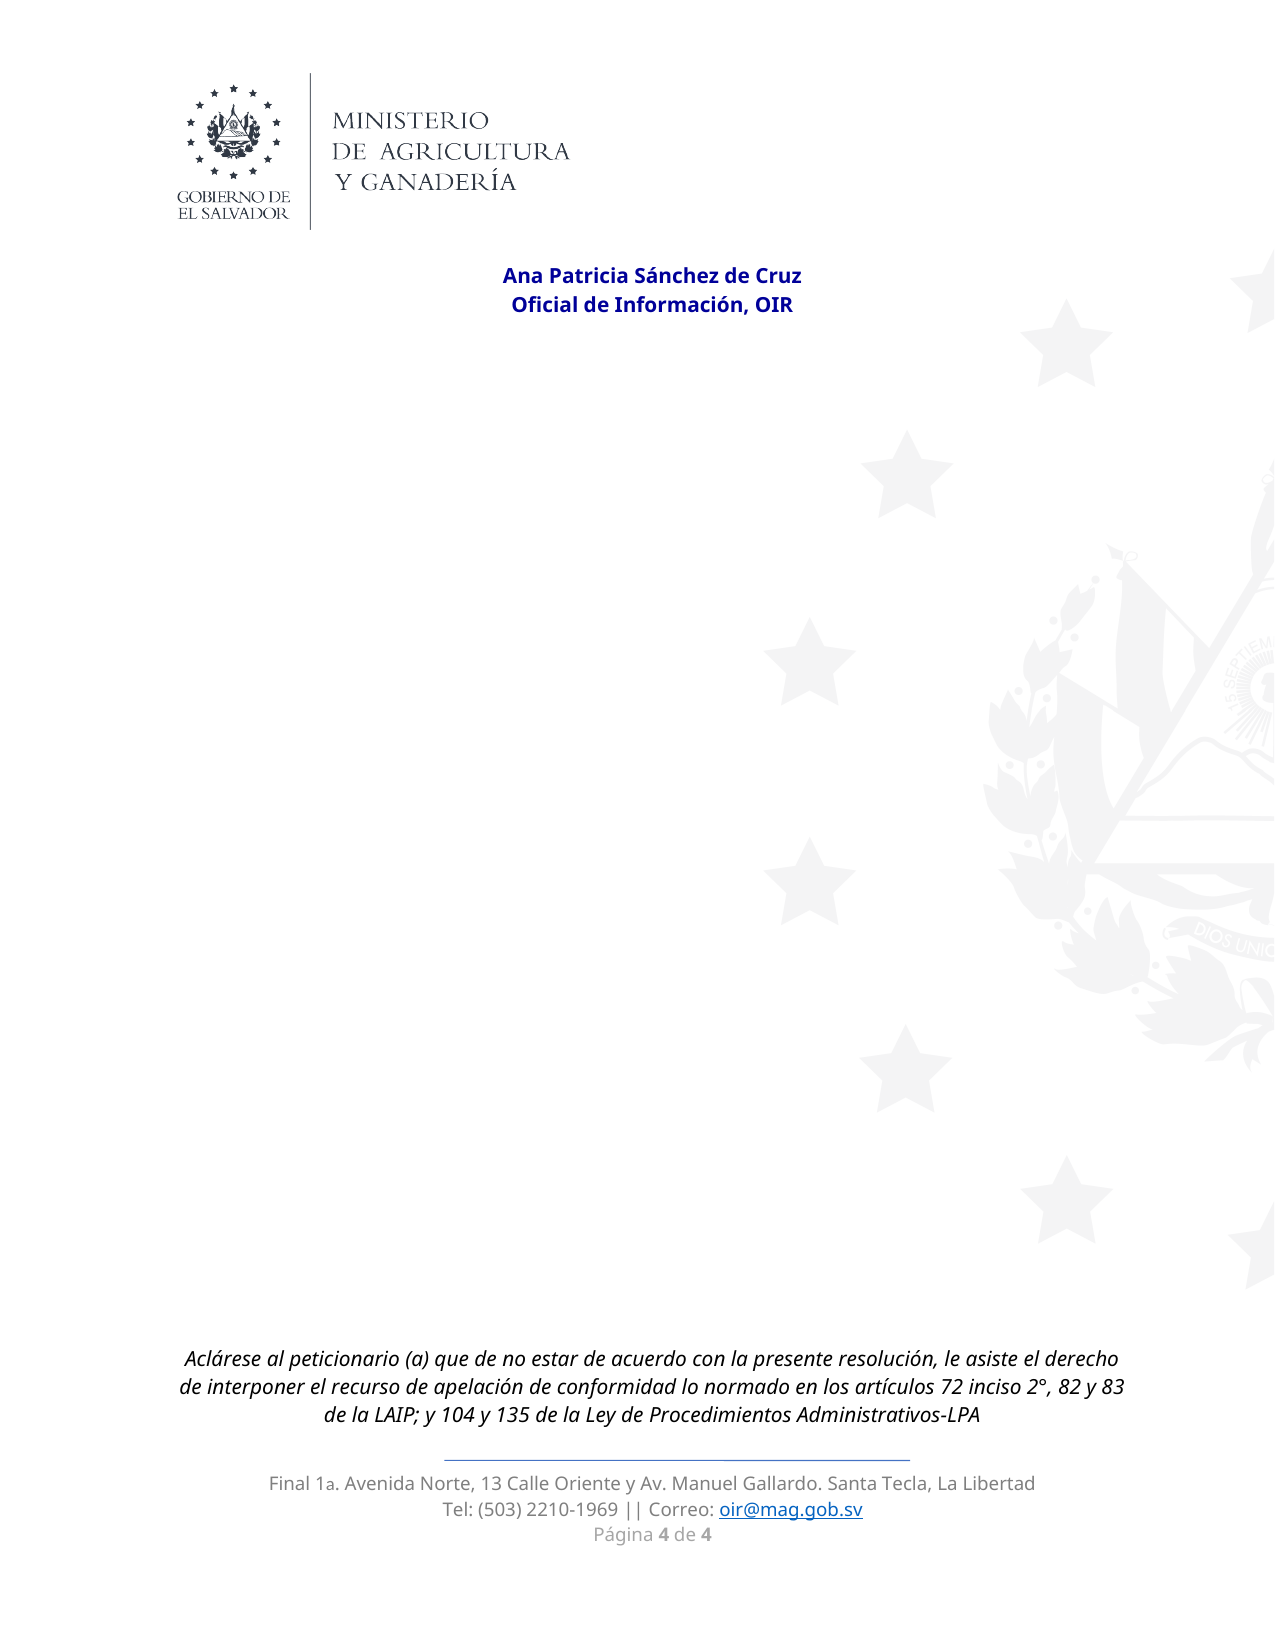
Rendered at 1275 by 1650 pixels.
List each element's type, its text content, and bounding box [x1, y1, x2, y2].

text Oficial de Información, OIR [177, 290, 1127, 318]
picture [0, 0, 1275, 1536]
text Ana Patricia Sánchez de Cruz [177, 262, 1127, 290]
